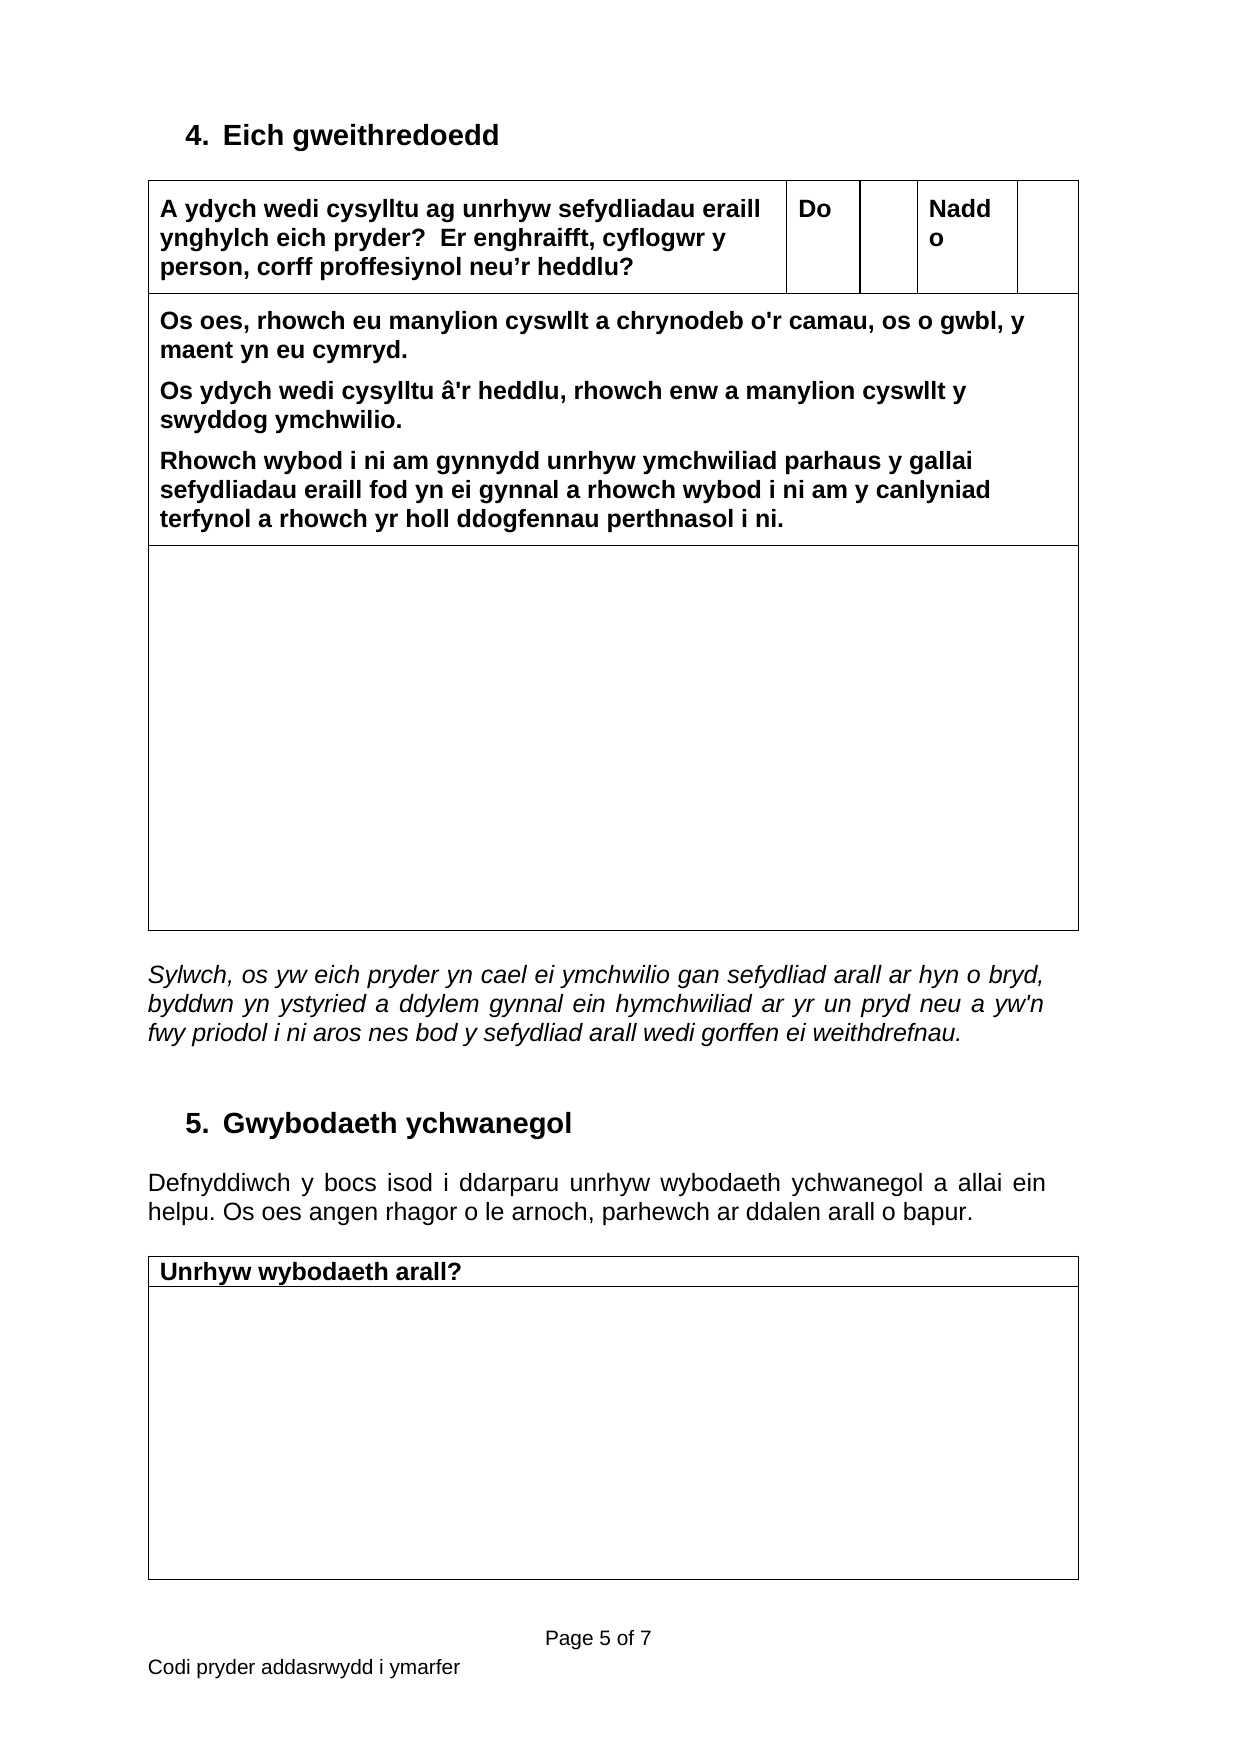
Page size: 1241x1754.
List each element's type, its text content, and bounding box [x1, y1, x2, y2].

table_cell [149, 546, 1078, 930]
table_header [1018, 181, 1078, 293]
table_header A ydych wedi cysylltu ag unrhyw sefydliadau eraill ynghylch eich pryder? Er enghraifft, cyflogwr y person, corff proffesiynol neu’r heddlu? [149, 181, 786, 293]
list Gwybodaeth ychwanegol [185, 1106, 1048, 1139]
table_cell [149, 1287, 1078, 1578]
list Eich gweithredoedd [185, 118, 1048, 152]
text Defnyddiwch y bocs isod i ddarparu unrhyw wybodaeth ychwanegol a allai ein helpu. Os oes angen rhagor o le arnoch, parhewch ar ddalen arall o bapur. [148, 1168, 1048, 1226]
table_header Naddo [918, 181, 1017, 293]
table_header Unrhyw wybodaeth arall? [149, 1257, 1078, 1286]
text Sylwch, os yw eich pryder yn cael ei ymchwilio gan sefydliad arall ar hyn o bryd, byddwn yn ystyried a ddylem gynnal ein hymchwiliad ar yr un pryd neu a yw'n fwy priodol i ni aros nes bod y sefydliad arall wedi gorffen ei weithdrefnau. [148, 960, 1048, 1047]
table_cell Os oes, rhowch eu manylion cyswllt a chrynodeb o'r camau, os o gwbl, y maent yn eu cymryd. Os ydych wedi cysylltu â'r heddlu, rhowch enw a manylion cyswllt y swyddog ymchwilio. Rhowch wybod i ni am gynnydd unrhyw ymchwiliad parhaus y gallai sefydliadau eraill fod yn ei gynnal a rhowch wybod i ni am y canlyniad terfynol a rhowch yr holl ddogfennau perthnasol i ni. [149, 294, 1078, 545]
table_header Do [787, 181, 859, 293]
table_header [861, 181, 917, 293]
